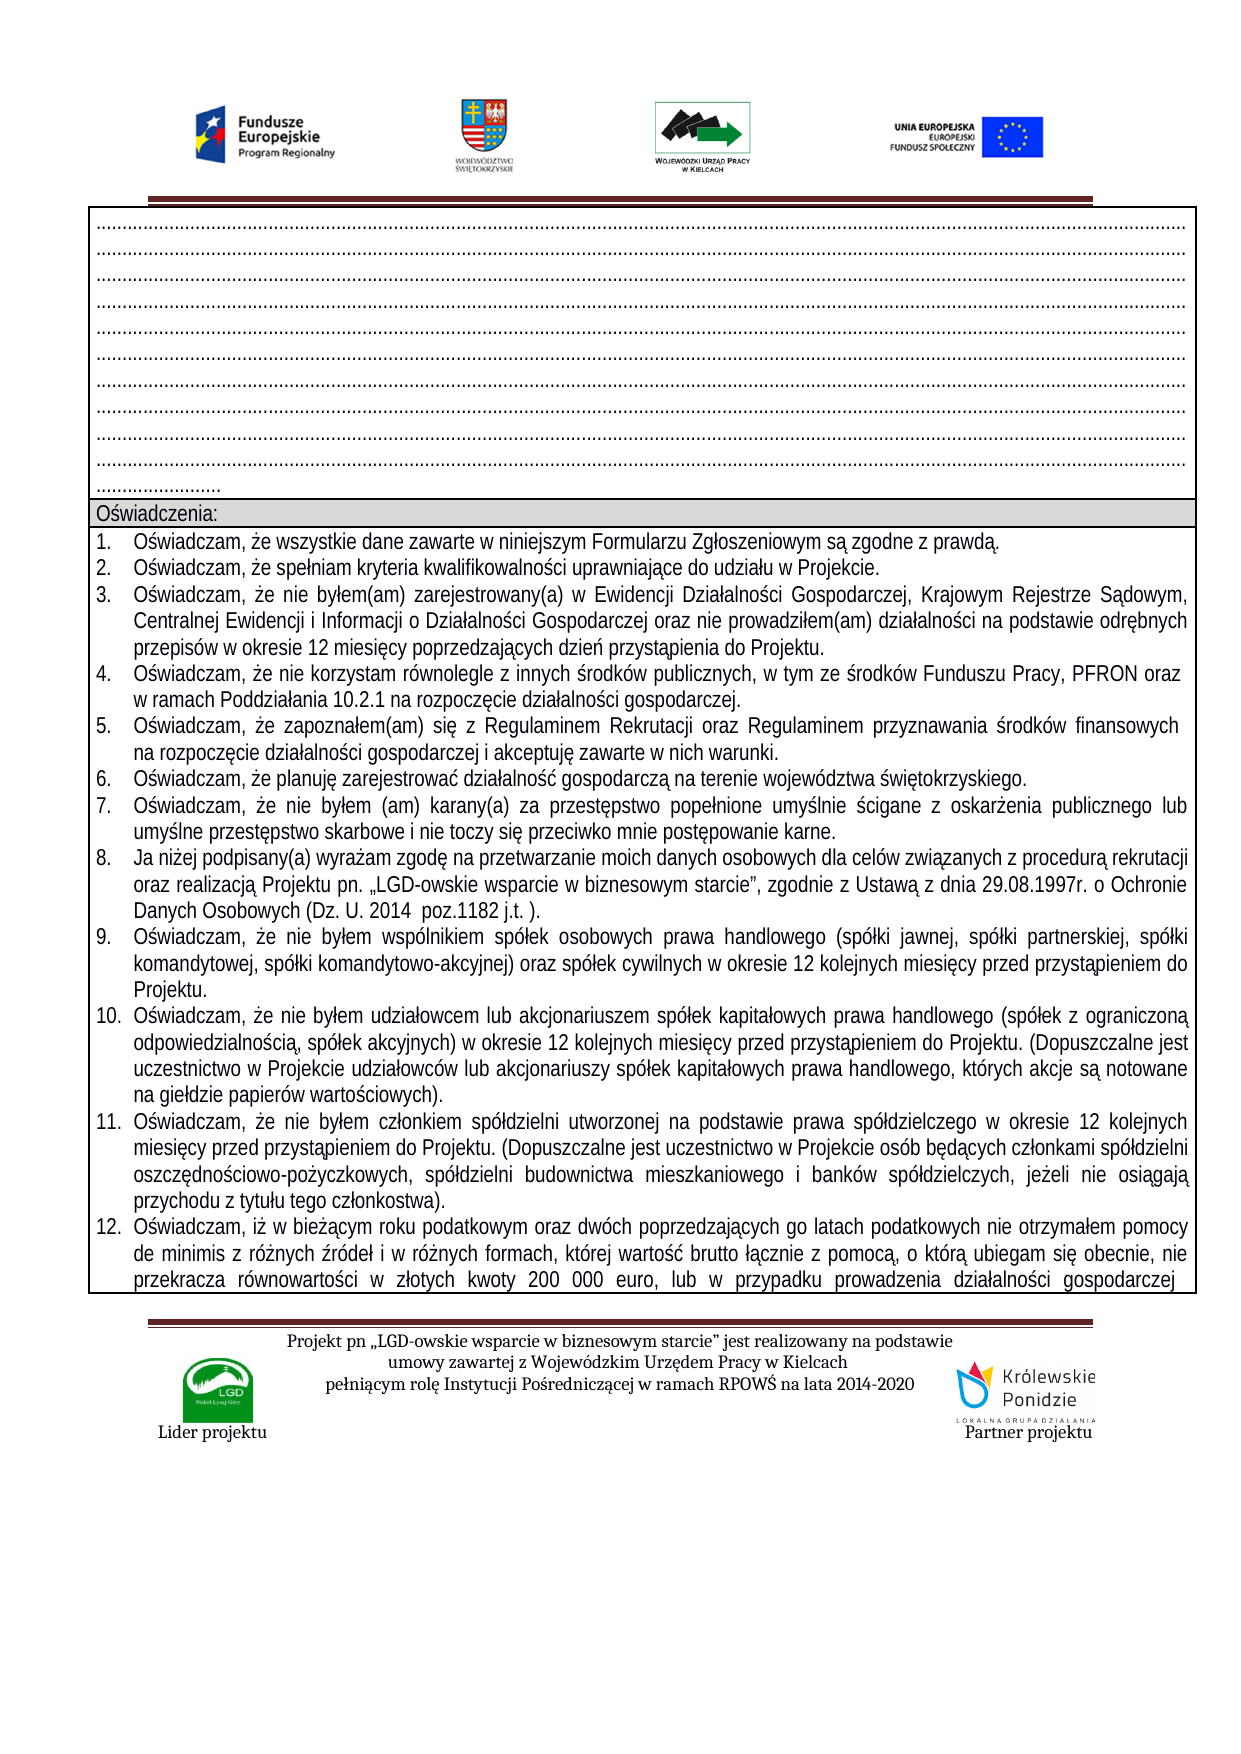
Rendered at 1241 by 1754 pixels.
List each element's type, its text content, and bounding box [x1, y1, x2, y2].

picture [963, 1378, 984, 1404]
picture [182, 1358, 254, 1423]
picture [147, 73, 1093, 194]
picture [956, 1361, 1096, 1423]
table_cell Oświadczenia: [90, 500, 1195, 526]
